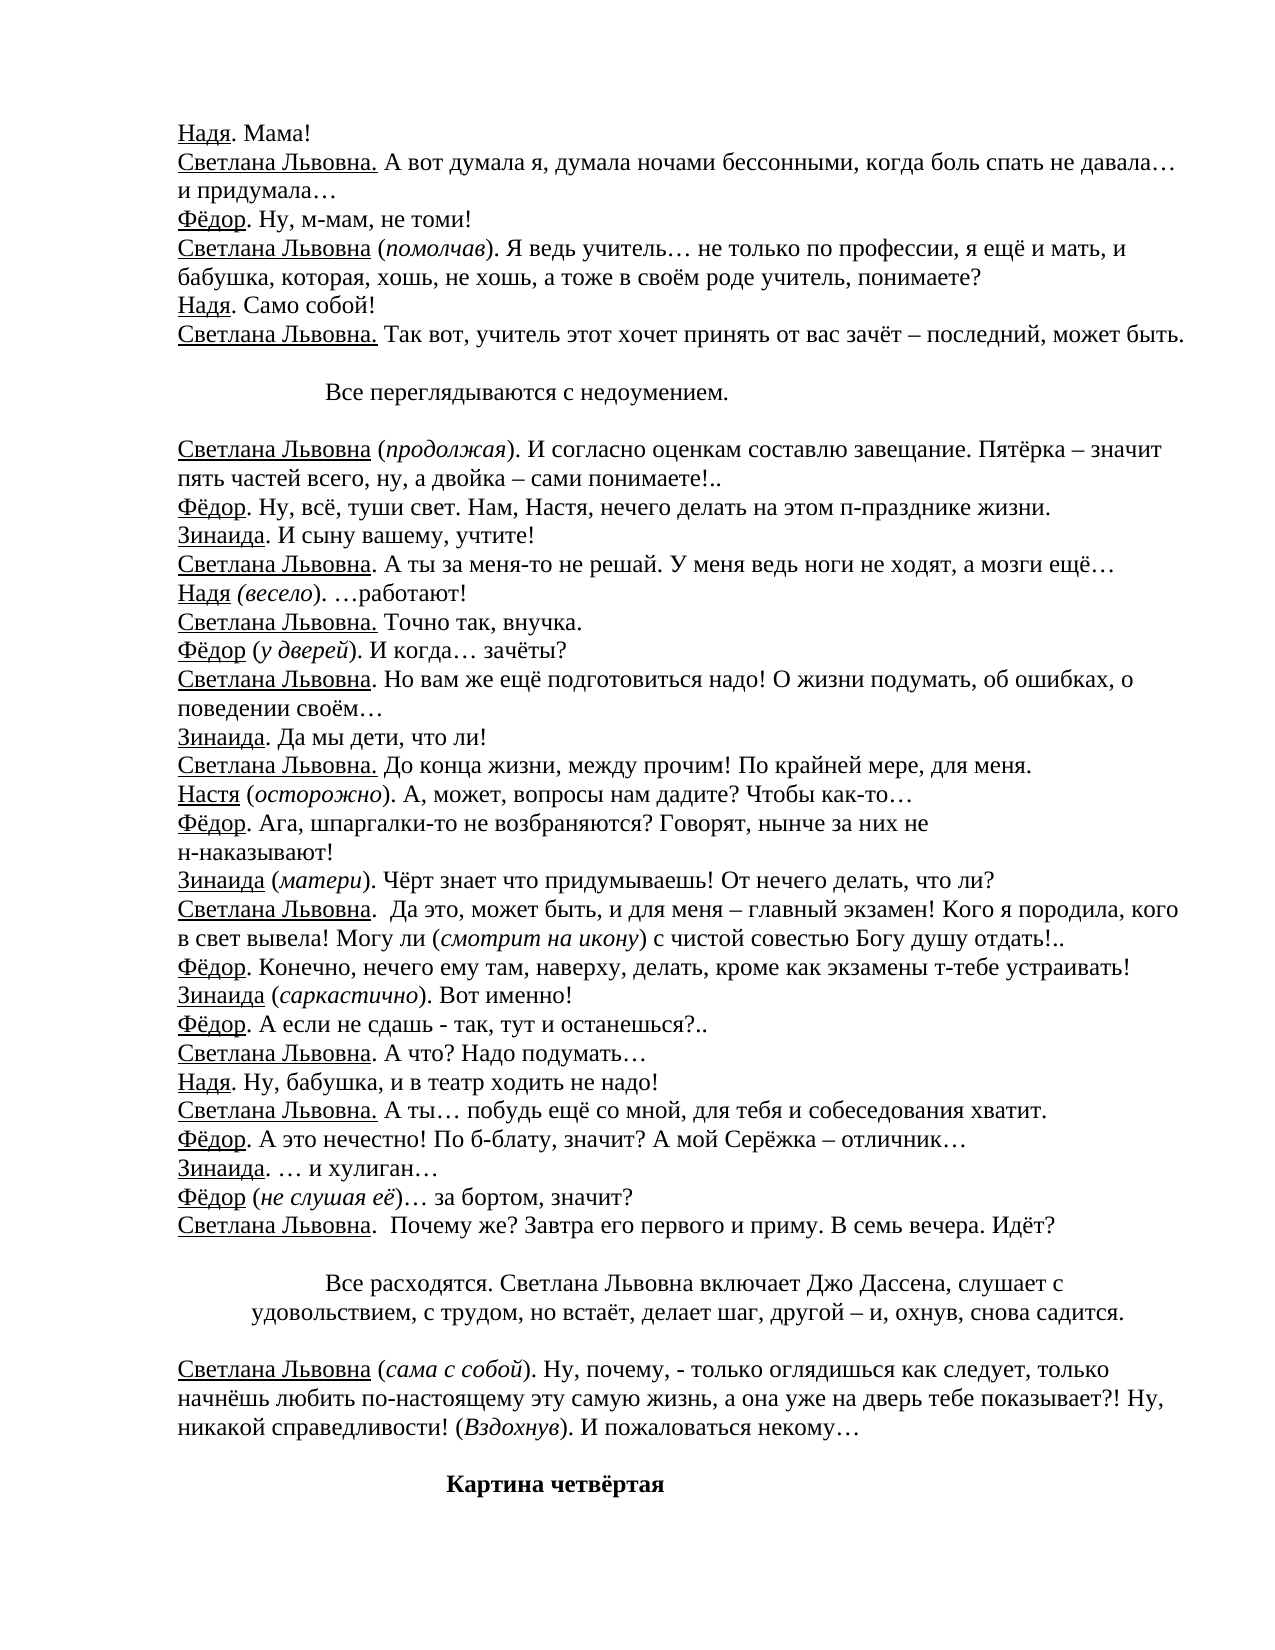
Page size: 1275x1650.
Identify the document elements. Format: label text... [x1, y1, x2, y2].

text Светлана Львовна. Точно так, внучка. [177, 607, 1186, 636]
text Фёдор. А это нечестно! По б-блату, значит? А мой Серёжка – отличник… [177, 1124, 1186, 1153]
text Фёдор (не слушая её)… за бортом, значит? [177, 1182, 1186, 1211]
text н-наказывают! [177, 837, 1186, 866]
text Зинаида (матери). Чёрт знает что придумываешь! От нечего делать, что ли? [177, 866, 1186, 894]
text Светлана Львовна. А ты… побудь ещё со мной, для тебя и собеседования хватит. [177, 1096, 1186, 1124]
text Светлана Львовна. Но вам же ещё подготовиться надо! О жизни подумать, об ошибках, о поведении своём… [177, 664, 1186, 722]
text Картина четвёртая [177, 1469, 1186, 1498]
text Зинаида (саркастично). Вот именно! [177, 981, 1186, 1009]
text Все переглядываются с недоумением. [177, 377, 1186, 406]
text Зинаида. Да мы дети, что ли! [177, 722, 1186, 751]
text Светлана Львовна. А вот думала я, думала ночами бессонными, когда боль спать не давала… и придумала… [177, 147, 1186, 204]
text Надя. Мама! [177, 118, 1186, 147]
text Светлана Львовна. А что? Надо подумать… [177, 1038, 1186, 1067]
text Фёдор. Конечно, нечего ему там, наверху, делать, кроме как экзамены т-тебе устраивать! [177, 952, 1186, 981]
text Надя. Ну, бабушка, и в театр ходить не надо! [177, 1067, 1186, 1096]
text Фёдор (у дверей). И когда… зачёты? [177, 636, 1186, 664]
text Фёдор. Ага, шпаргалки-то не возбраняются? Говорят, нынче за них не [177, 808, 1186, 837]
text Зинаида. И сыну вашему, учтите! [177, 521, 1186, 549]
text Фёдор. А если не сдашь - так, тут и останешься?.. [177, 1009, 1186, 1038]
text Зинаида. … и хулиган… [177, 1153, 1186, 1182]
text Надя (весело). …работают! [177, 578, 1186, 607]
text Все расходятся. Светлана Львовна включает Джо Дассена, слушает с удовольствием, с трудом, но встаёт, делает шаг, другой – и, охнув, снова садится. [251, 1268, 1186, 1326]
text Светлана Львовна (помолчав). Я ведь учитель… не только по профессии, я ещё и мать, и бабушка, которая, хошь, не хошь, а тоже в своём роде учитель, понимаете? [177, 233, 1186, 291]
text Светлана Львовна (сама с собой). Ну, почему, - только оглядишься как следует, только начнёшь любить по-настоящему эту самую жизнь, а она уже на дверь тебе показывает?! Ну, никакой справедливости! (Вздохнув). И пожаловаться некому… [177, 1354, 1186, 1441]
text Светлана Львовна. Так вот, учитель этот хочет принять от вас зачёт – последний, может быть. [177, 319, 1186, 348]
text Фёдор. Ну, м-мам, не томи! [177, 204, 1186, 233]
text Надя. Само собой! [177, 291, 1186, 319]
text Светлана Львовна. Почему же? Завтра его первого и приму. В семь вечера. Идёт? [177, 1211, 1186, 1239]
text Настя (осторожно). А, может, вопросы нам дадите? Чтобы как-то… [177, 779, 1186, 808]
text Светлана Львовна (продолжая). И согласно оценкам составлю завещание. Пятёрка – значит пять частей всего, ну, а двойка – сами понимаете!.. [177, 434, 1186, 492]
text Светлана Львовна. До конца жизни, между прочим! По крайней мере, для меня. [177, 751, 1186, 779]
text Фёдор. Ну, всё, туши свет. Нам, Настя, нечего делать на этом п-празднике жизни. [177, 492, 1186, 521]
text Светлана Львовна. Да это, может быть, и для меня – главный экзамен! Кого я породила, кого в свет вывела! Могу ли (смотрит на икону) с чистой совестью Богу душу отдать!.. [177, 894, 1186, 952]
text Светлана Львовна. А ты за меня-то не решай. У меня ведь ноги не ходят, а мозги ещё… [177, 549, 1186, 578]
